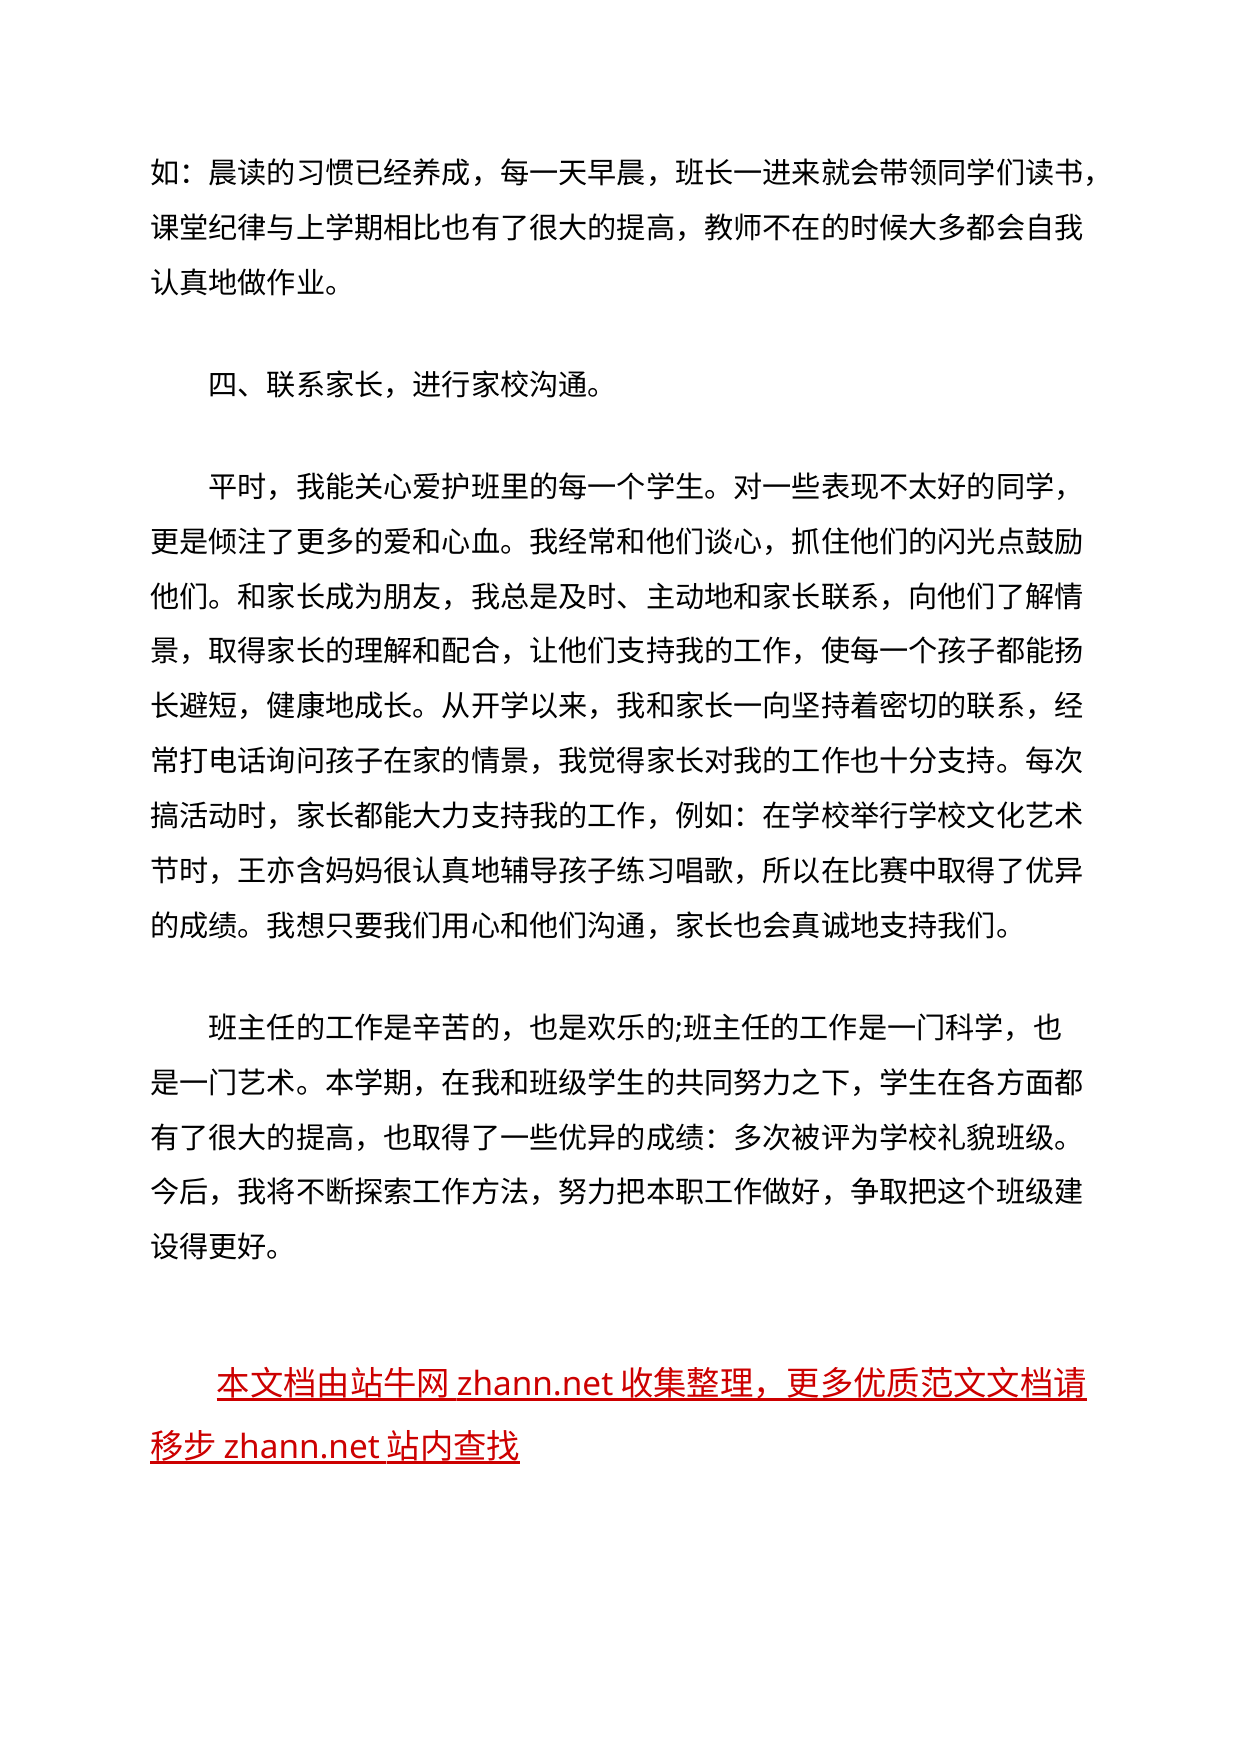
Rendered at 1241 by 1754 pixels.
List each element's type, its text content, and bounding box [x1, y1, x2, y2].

text 本文档由站牛网zhann.net收集整理，更多优质范文文档请移步zhann.net站内查找 [150, 1357, 1090, 1468]
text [150, 150, 1090, 302]
text 班主任的工作是辛苦的，也是欢乐的;班主任的工作是一门科学，也是一门艺术。本学期，在我和班级学生的共同努力之下，学生在各方面都有了很大的提高，也取得了一些优异的成绩：多次被评为学校礼貌班级。今后，我将不断探索工作方法，努力把本职工作做好，争取把这个班级建设得更好。 [150, 1004, 1090, 1266]
text 平时，我能关心爱护班里的每一个学生。对一些表现不太好的同学，更是倾注了更多的爱和心血。我经常和他们谈心，抓住他们的闪光点鼓励他们。和家长成为朋友，我总是及时、主动地和家长联系，向他们了解情景，取得家长的理解和配合，让他们支持我的工作，使每一个孩子都能扬长避短，健康地成长。从开学以来，我和家长一向坚持着密切的联系，经常打电话询问孩子在家的情景，我觉得家长对我的工作也十分支持。每次搞活动时，家长都能大力支持我的工作，例如：在学校举行学校文化艺术节时，王亦含妈妈很认真地辅导孩子练习唱歌，所以在比赛中取得了优异的成绩。我想只要我们用心和他们沟通，家长也会真诚地支持我们。 [150, 463, 1090, 945]
text 四、联系家长，进行家校沟通。 [150, 362, 1090, 404]
